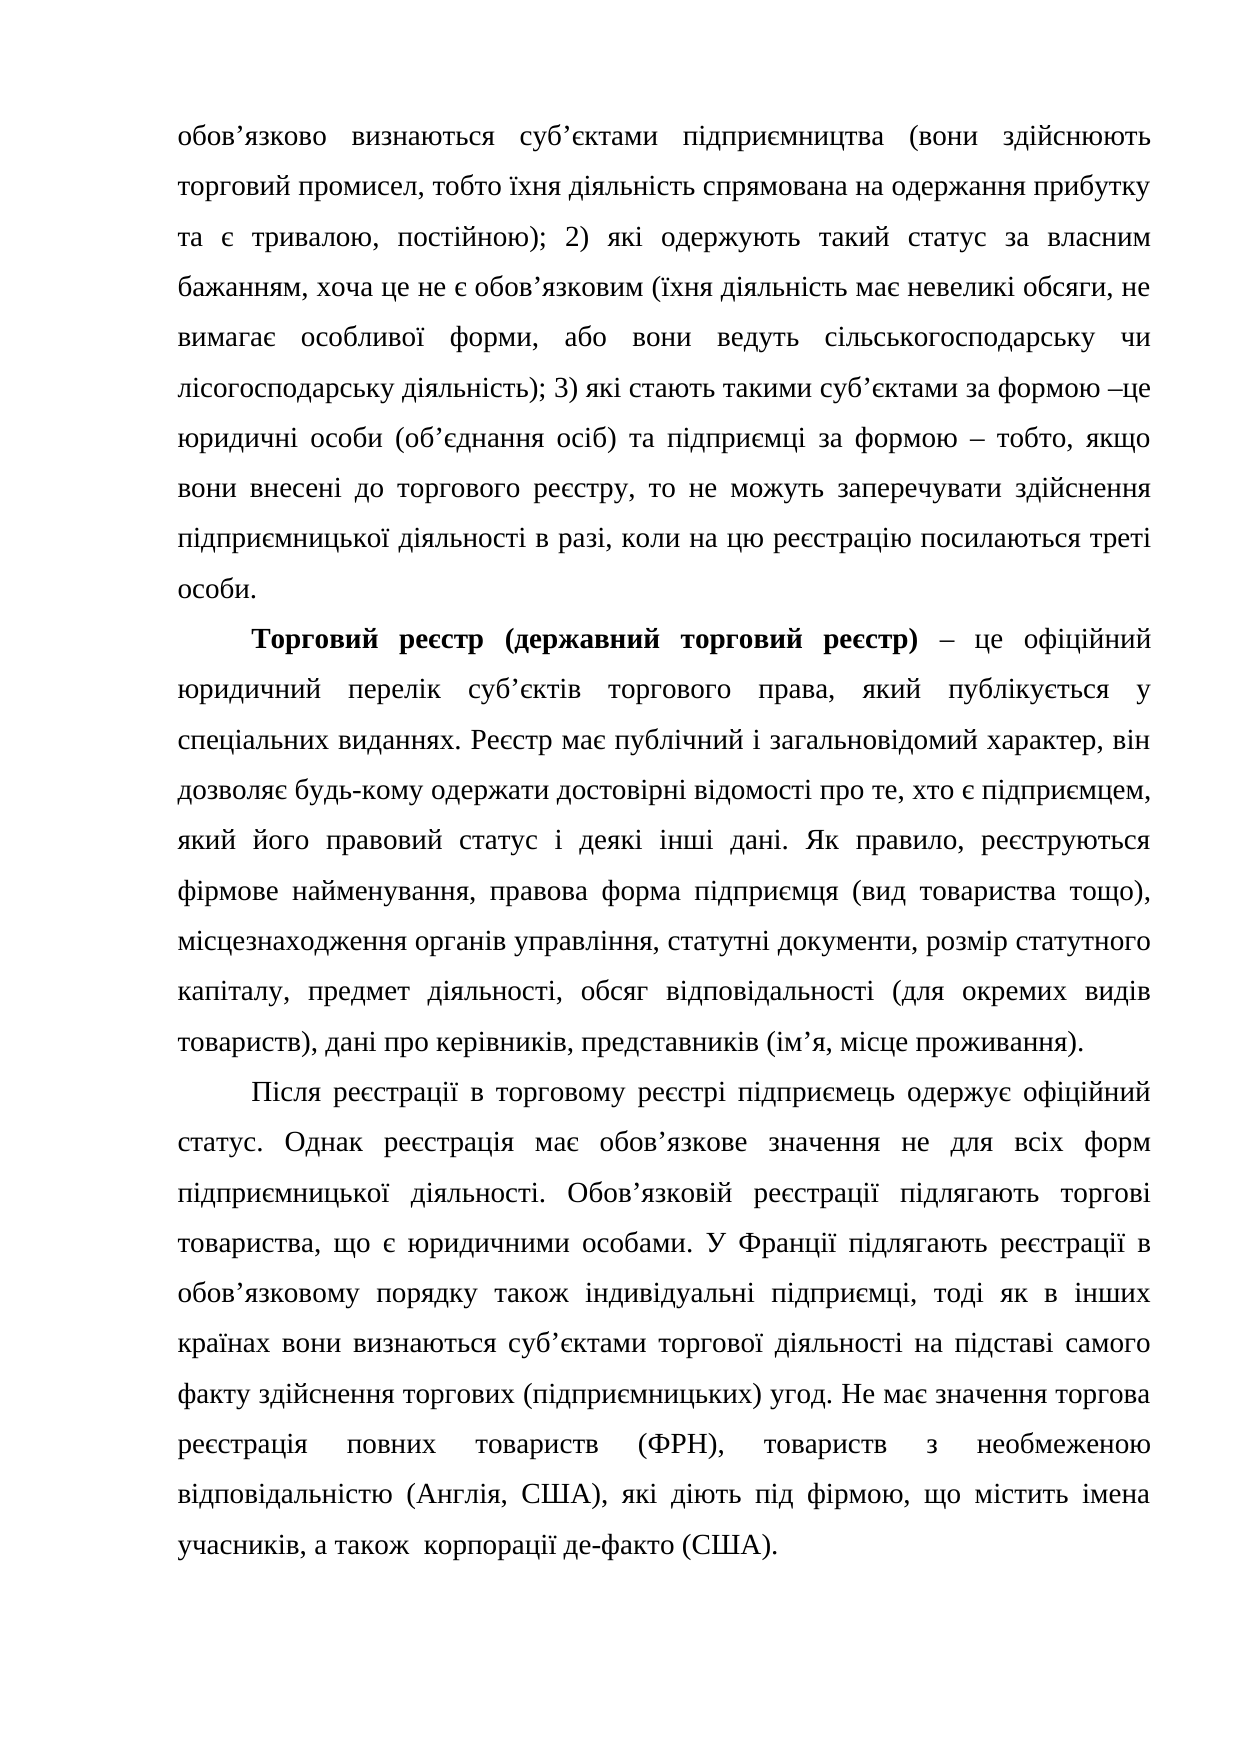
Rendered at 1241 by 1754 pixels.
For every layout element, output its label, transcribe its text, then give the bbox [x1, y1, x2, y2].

text Торговий реєстр (державний торговий реєстр) – це офіційний юридичний перелік суб’єктів торгового права, який публікується у спеціальних виданнях. Реєстр має публічний і загальновідомий характер, він дозволяє будь-кому одержати достовірні відомості про те, хто є підприємцем, який його правовий статус і деякі інші дані. Як правило, реєструються фірмове найменування, правова форма підприємця (вид товариства тощо), місцезнаходження органів управління, статутні документи, розмір статутного капіталу, предмет діяльності, обсяг відповідальності (для окремих видів товариств), дані про керівників, представників (ім’я, місце проживання). [177, 621, 1152, 1057]
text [177, 118, 1152, 604]
text Після реєстрації в торговому реєстрі підприємець одержує офіційний статус. Однак реєстрація має обов’язкове значення не для всіх форм підприємницької діяльності. Обов’язковій реєстрації підлягають торгові товариства, що є юридичними особами. У Франції підлягають реєстрації в обов’язковому порядку також індивідуальні підприємці, тоді як в інших країнах вони визнаються суб’єктами торгової діяльності на підставі самого факту здійснення торгових (підприємницьких) угод. Не має значення торгова реєстрація повних товариств (ФРН), товариств з необмеженою відповідальністю (Англія, США), які діють під фірмою, що містить імена учасників, а також корпорації де-факто (США). [177, 1074, 1152, 1560]
